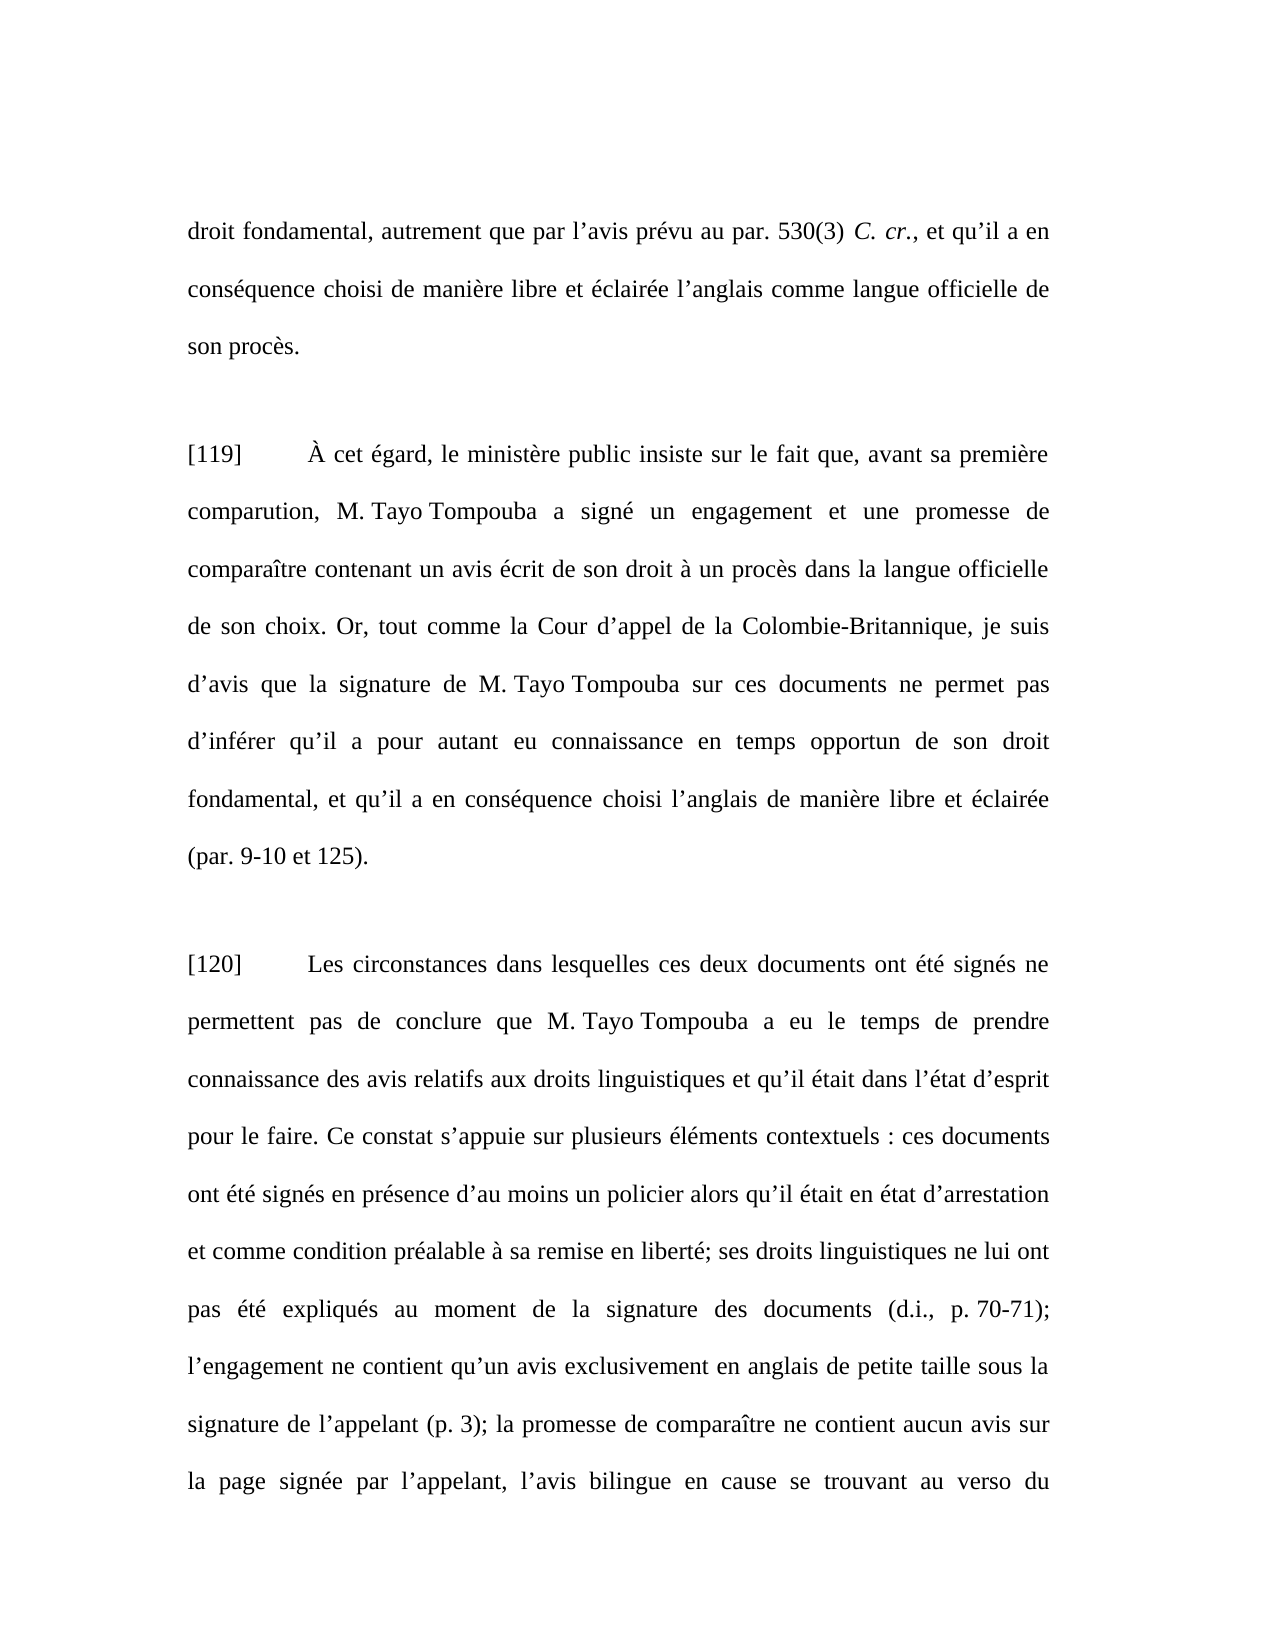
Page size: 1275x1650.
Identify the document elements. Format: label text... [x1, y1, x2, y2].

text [187, 949, 1050, 1495]
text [187, 216, 1050, 360]
text À cet égard, le ministère public insiste sur le fait que, avant sa première comparution, M. Tayo Tompouba a signé un engagement et une promesse de comparaître contenant un avis écrit de son droit à un procès dans la langue officielle de son choix. Or, tout comme la Cour d’appel de la Colombie-Britannique, je suis d’avis que la signature de M. Tayo Tompouba sur ces documents ne permet pas d’inférer qu’il a pour autant eu connaissance en temps opportun de son droit fondamental, et qu’il a en conséquence choisi l’anglais de manière libre et éclairée (par. 9-10 et 125). [187, 439, 1050, 870]
